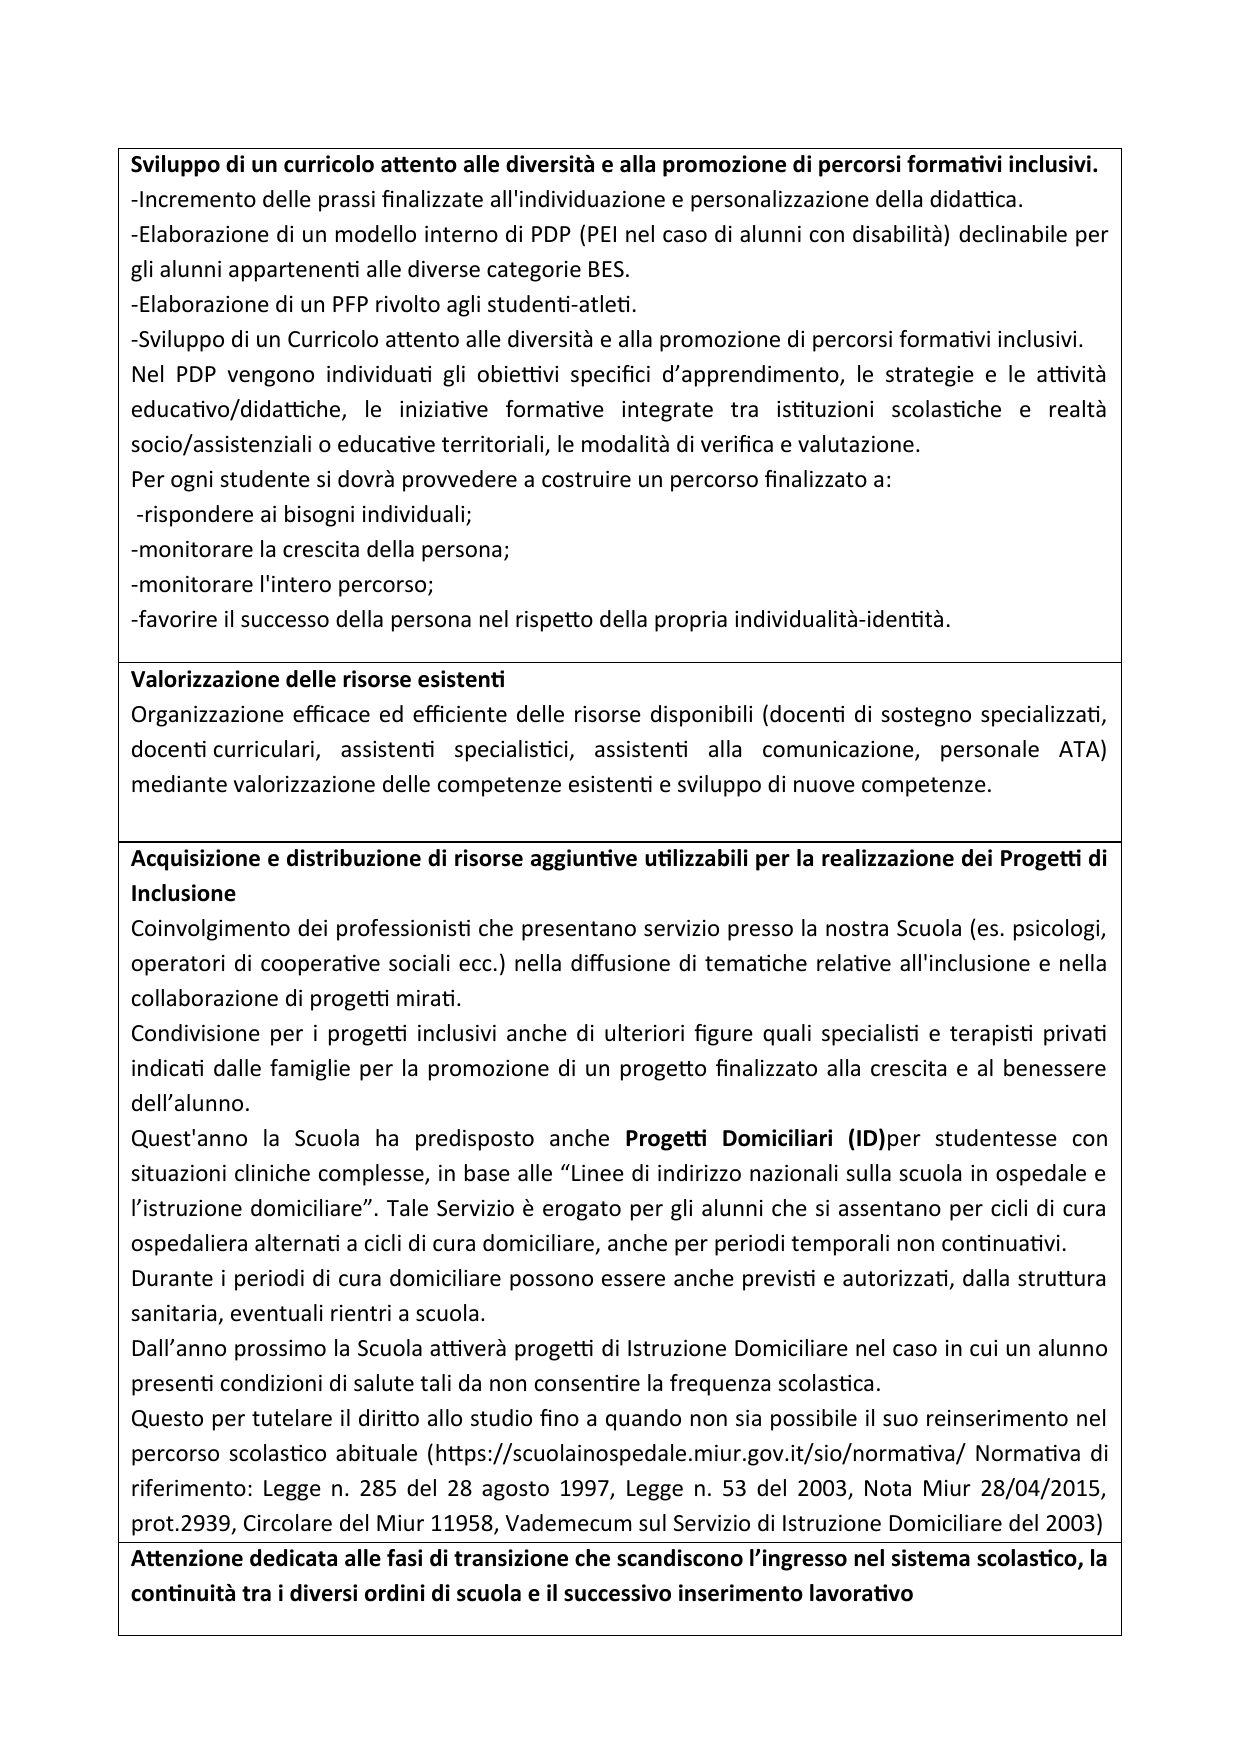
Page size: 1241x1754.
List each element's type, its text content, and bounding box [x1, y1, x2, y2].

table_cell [119, 1543, 1121, 1635]
table_cell Sviluppo di un curricolo attento alle diversità e alla promozione di percorsi formativi inclusivi. -Incremento delle prassi finalizzate all'individuazione e personalizzazione della didattica. -Elaborazione di un modello interno di PDP (PEI nel caso di alunni con disabilità) declinabile per gli alunni appartenenti alle diverse categorie BES. -Elaborazione di un PFP rivolto agli studenti-atleti. -Sviluppo di un Curricolo attento alle diversità e alla promozione di percorsi formativi inclusivi. Nel PDP vengono individuati gli obiettivi specifici d’apprendimento, le strategie e le attività educativo/didattiche, le iniziative formative integrate tra istituzioni scolastiche e realtà socio/assistenziali o educative territoriali, le modalità di verifica e valutazione. Per ogni studente si dovrà provvedere a costruire un percorso finalizzato a: -rispondere ai bisogni individuali; -monitorare la crescita della persona; -monitorare l'intero percorso; -favorire il successo della persona nel rispetto della propria individualità-identità. [119, 149, 1121, 662]
table_cell Valorizzazione delle risorse esistenti Organizzazione efficace ed efficiente delle risorse disponibili (docenti di sostegno specializzati, docenti curriculari, assistenti specialistici, assistenti alla comunicazione, personale ATA) mediante valorizzazione delle competenze esistenti e sviluppo di nuove competenze. [119, 663, 1121, 841]
table_cell Acquisizione e distribuzione di risorse aggiuntive utilizzabili per la realizzazione dei Progetti di Inclusione Coinvolgimento dei professionisti che presentano servizio presso la nostra Scuola (es. psicologi, operatori di cooperative sociali ecc.) nella diffusione di tematiche relative all'inclusione e nella collaborazione di progetti mirati. Condivisione per i progetti inclusivi anche di ulteriori figure quali specialisti e terapisti privati indicati dalle famiglie per la promozione di un progetto finalizzato alla crescita e al benessere dell’alunno. Quest'anno la Scuola ha predisposto anche Progetti Domiciliari (ID)per studentesse con situazioni cliniche complesse, in base alle “Linee di indirizzo nazionali sulla scuola in ospedale e l’istruzione domiciliare”. Tale Servizio è erogato per gli alunni che si assentano per cicli di cura ospedaliera alternati a cicli di cura domiciliare, anche per periodi temporali non continuativi. Durante i periodi di cura domiciliare possono essere anche previsti e autorizzati, dalla struttura sanitaria, eventuali rientri a scuola. Dall’anno prossimo la Scuola attiverà progetti di Istruzione Domiciliare nel caso in cui un alunno presenti condizioni di salute tali da non consentire la frequenza scolastica. Questo per tutelare il diritto allo studio fino a quando non sia possibile il suo reinserimento nel percorso scolastico abituale (https://scuolainospedale.miur.gov.it/sio/normativa/ Normativa di riferimento: Legge n. 285 del 28 agosto 1997, Legge n. 53 del 2003, Nota Miur 28/04/2015, prot.2939, Circolare del Miur 11958, Vademecum sul Servizio di Istruzione Domiciliare del 2003) [119, 843, 1121, 1542]
